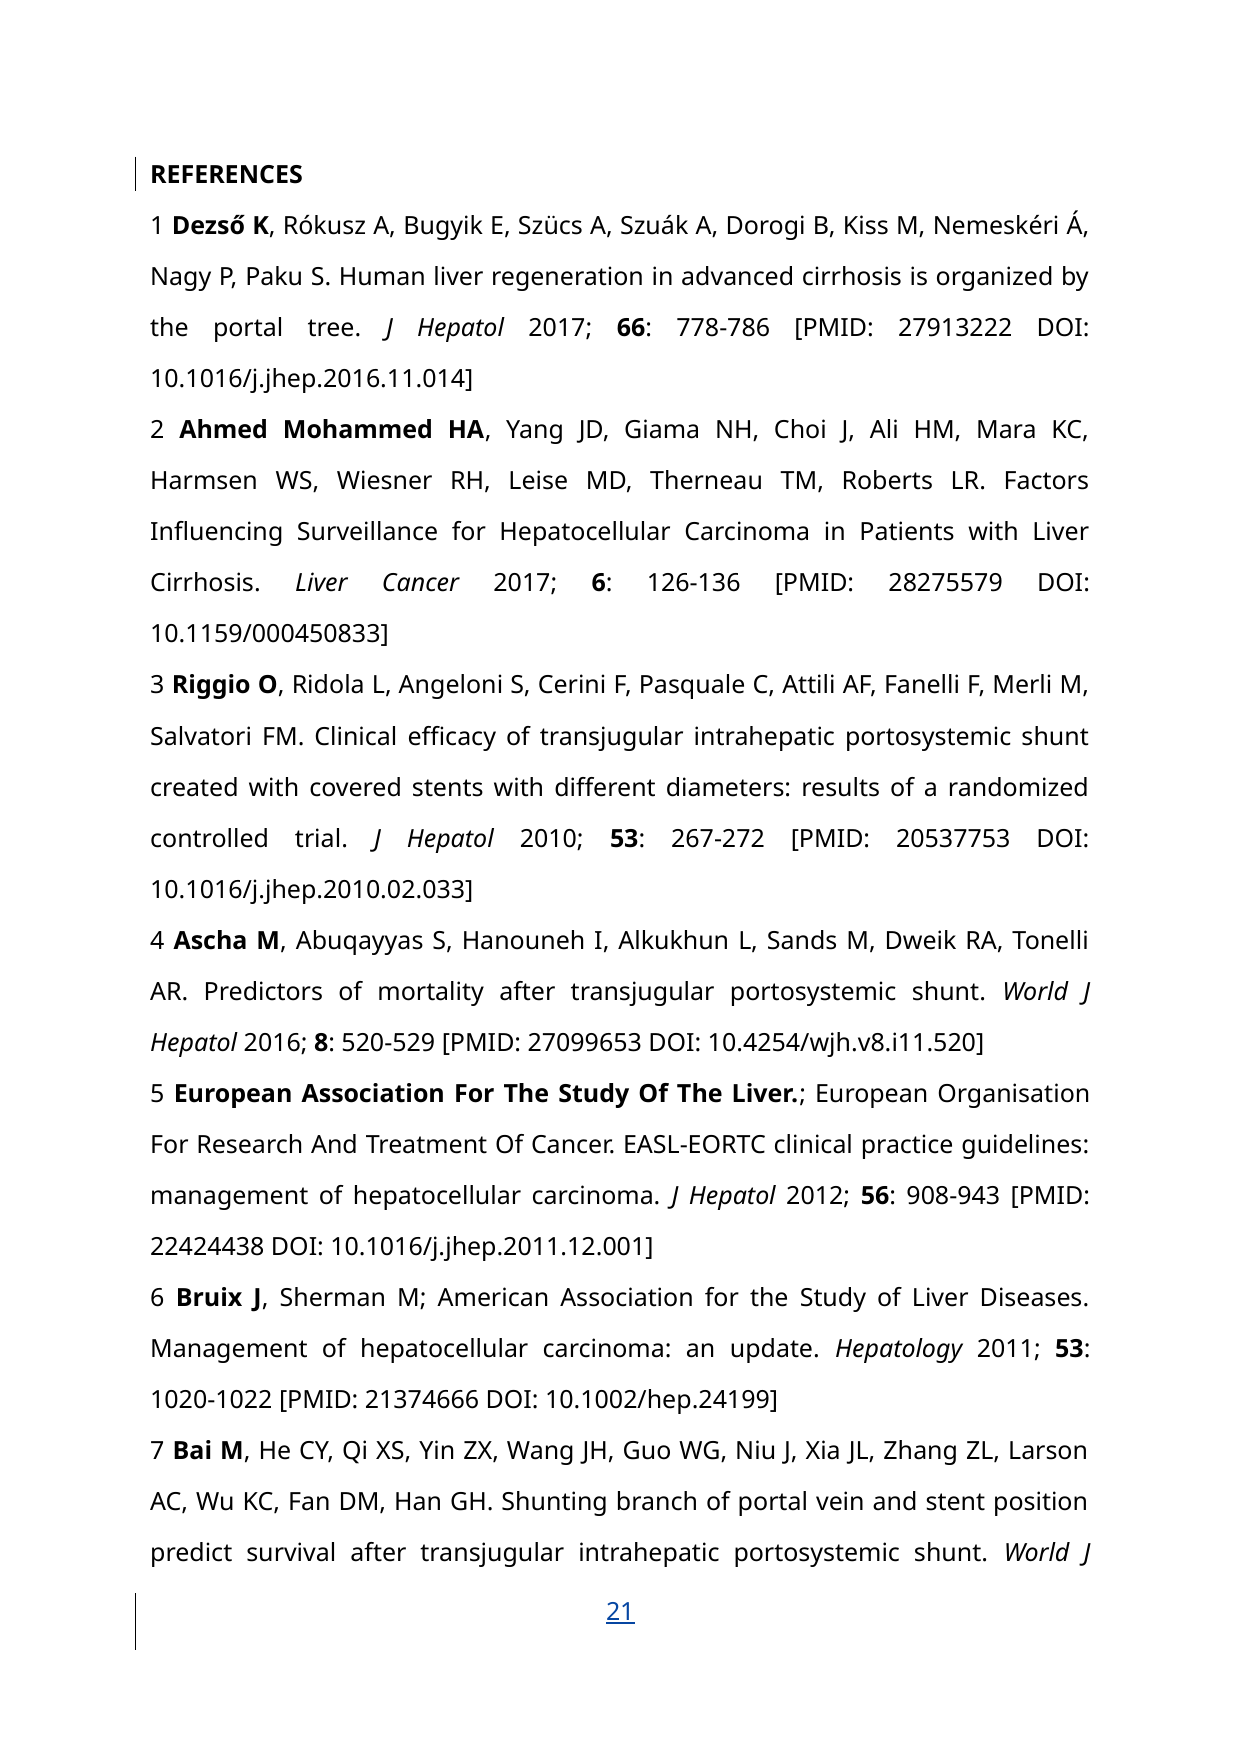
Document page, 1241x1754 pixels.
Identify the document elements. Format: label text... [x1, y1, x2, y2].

text 3 Riggio O, Ridola L, Angeloni S, Cerini F, Pasquale C, Attili AF, Fanelli F, Merli M, Salvatori FM. Clinical efficacy of transjugular intrahepatic portosystemic shunt created with covered stents with different diameters: results of a randomized controlled trial. J Hepatol 2010; 53: 267-272 [PMID: 20537753 DOI: 10.1016/j.jhep.2010.02.033] [150, 667, 1090, 905]
text 4 Ascha M, Abuqayyas S, Hanouneh I, Alkukhun L, Sands M, Dweik RA, Tonelli AR. Predictors of mortality after transjugular portosystemic shunt. World J Hepatol 2016; 8: 520-529 [PMID: 27099653 DOI: 10.4254/wjh.v8.i11.520] [150, 922, 1090, 1058]
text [150, 1433, 1090, 1569]
text 6 Bruix J, Sherman M; American Association for the Study of Liver Diseases. Management of hepatocellular carcinoma: an update. Hepatology 2011; 53: 1020-1022 [PMID: 21374666 DOI: 10.1002/hep.24199] [150, 1279, 1090, 1416]
text 5 European Association For The Study Of The Liver.; European Organisation For Research And Treatment Of Cancer. EASL-EORTC clinical practice guidelines: management of hepatocellular carcinoma. J Hepatol 2012; 56: 908-943 [PMID: 22424438 DOI: 10.1016/j.jhep.2011.12.001] [150, 1075, 1090, 1263]
text 2 Ahmed Mohammed HA, Yang JD, Giama NH, Choi J, Ali HM, Mara KC, Harmsen WS, Wiesner RH, Leise MD, Therneau TM, Roberts LR. Factors Influencing Surveillance for Hepatocellular Carcinoma in Patients with Liver Cirrhosis. Liver Cancer 2017; 6: 126-136 [PMID: 28275579 DOI: 10.1159/000450833] [150, 412, 1090, 650]
text REFERENCES 1 Dezső K, Rókusz A, Bugyik E, Szücs A, Szuák A, Dorogi B, Kiss M, Nemeskéri Á, Nagy P, Paku S. Human liver regeneration in advanced cirrhosis is organized by the portal tree. J Hepatol 2017; 66: 778-786 [PMID: 27913222 DOI: 10.1016/j.jhep.2016.11.014] [150, 157, 1090, 395]
